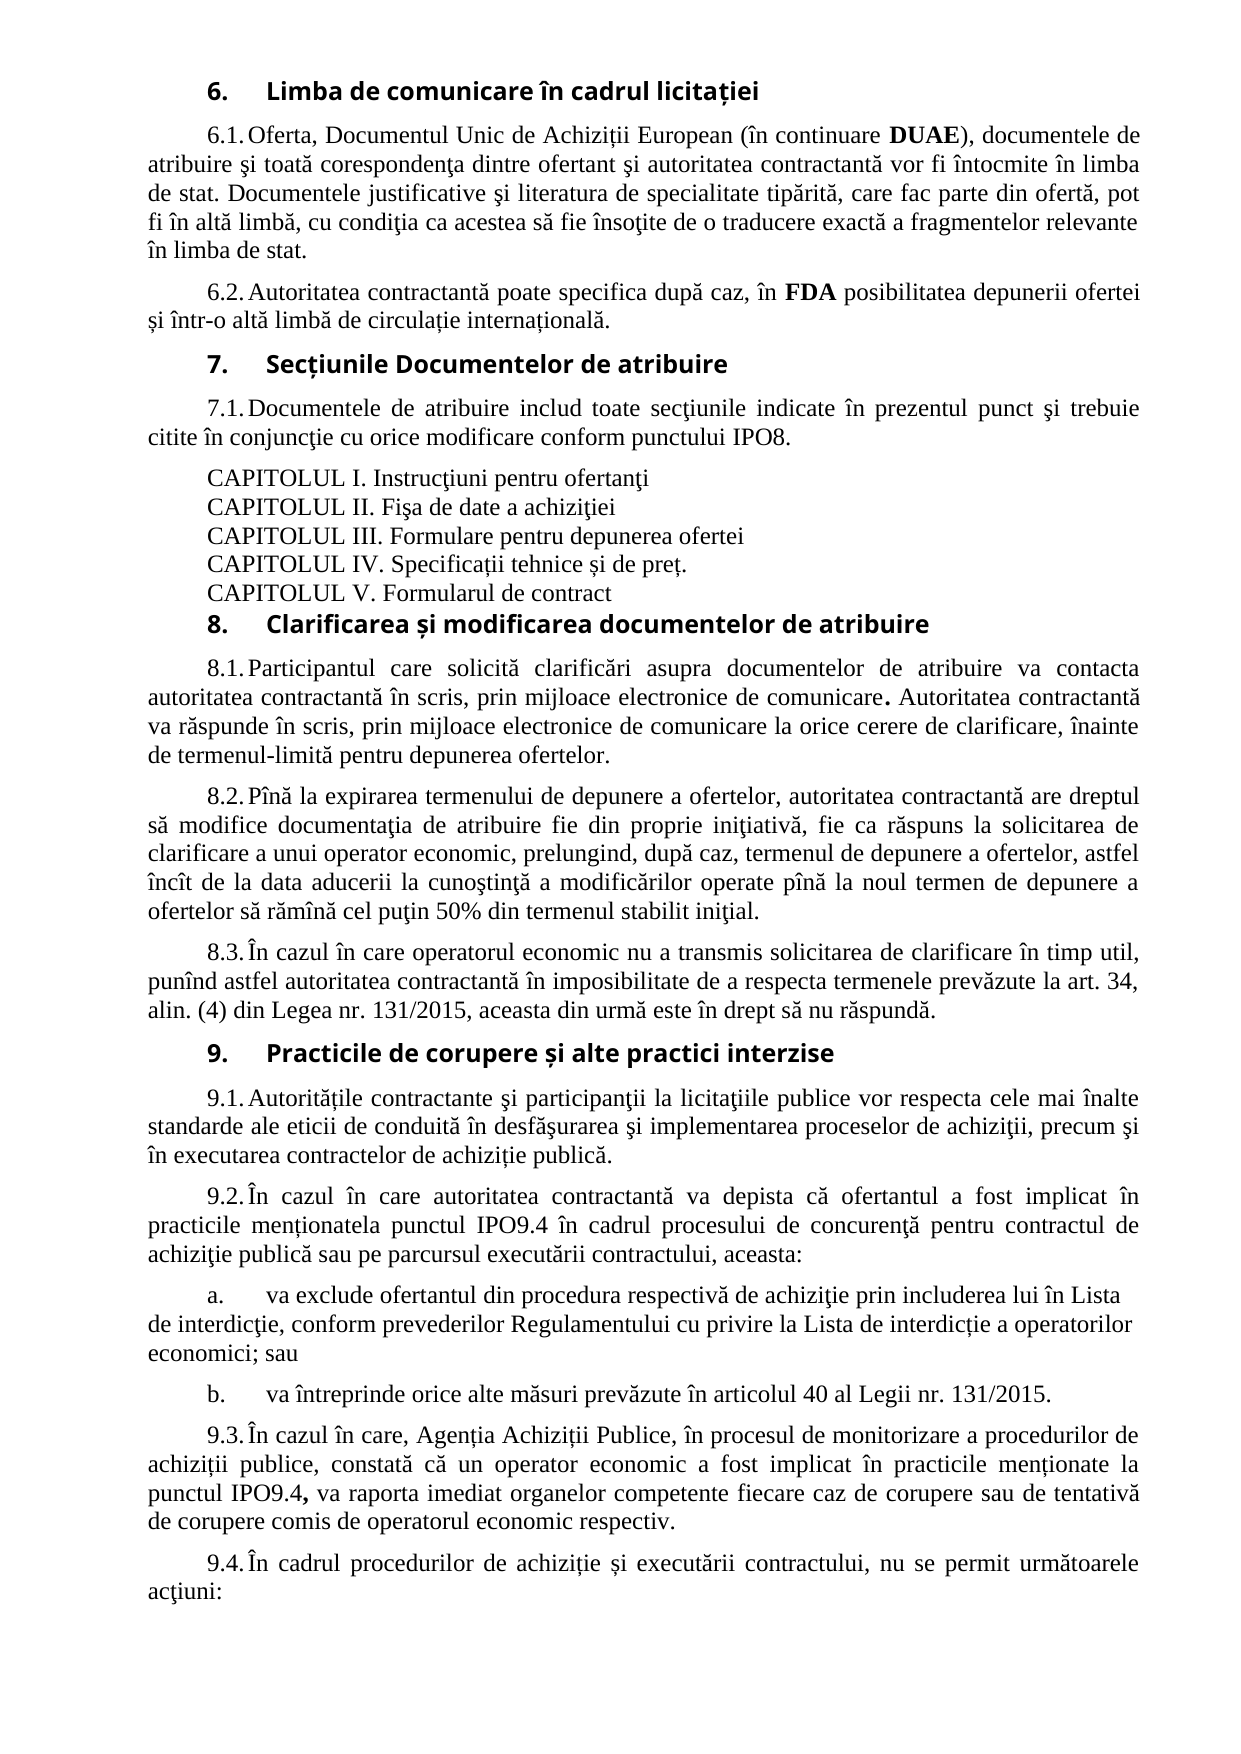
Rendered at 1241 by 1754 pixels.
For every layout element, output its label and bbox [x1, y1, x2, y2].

table_cell [136, 74, 1152, 1618]
